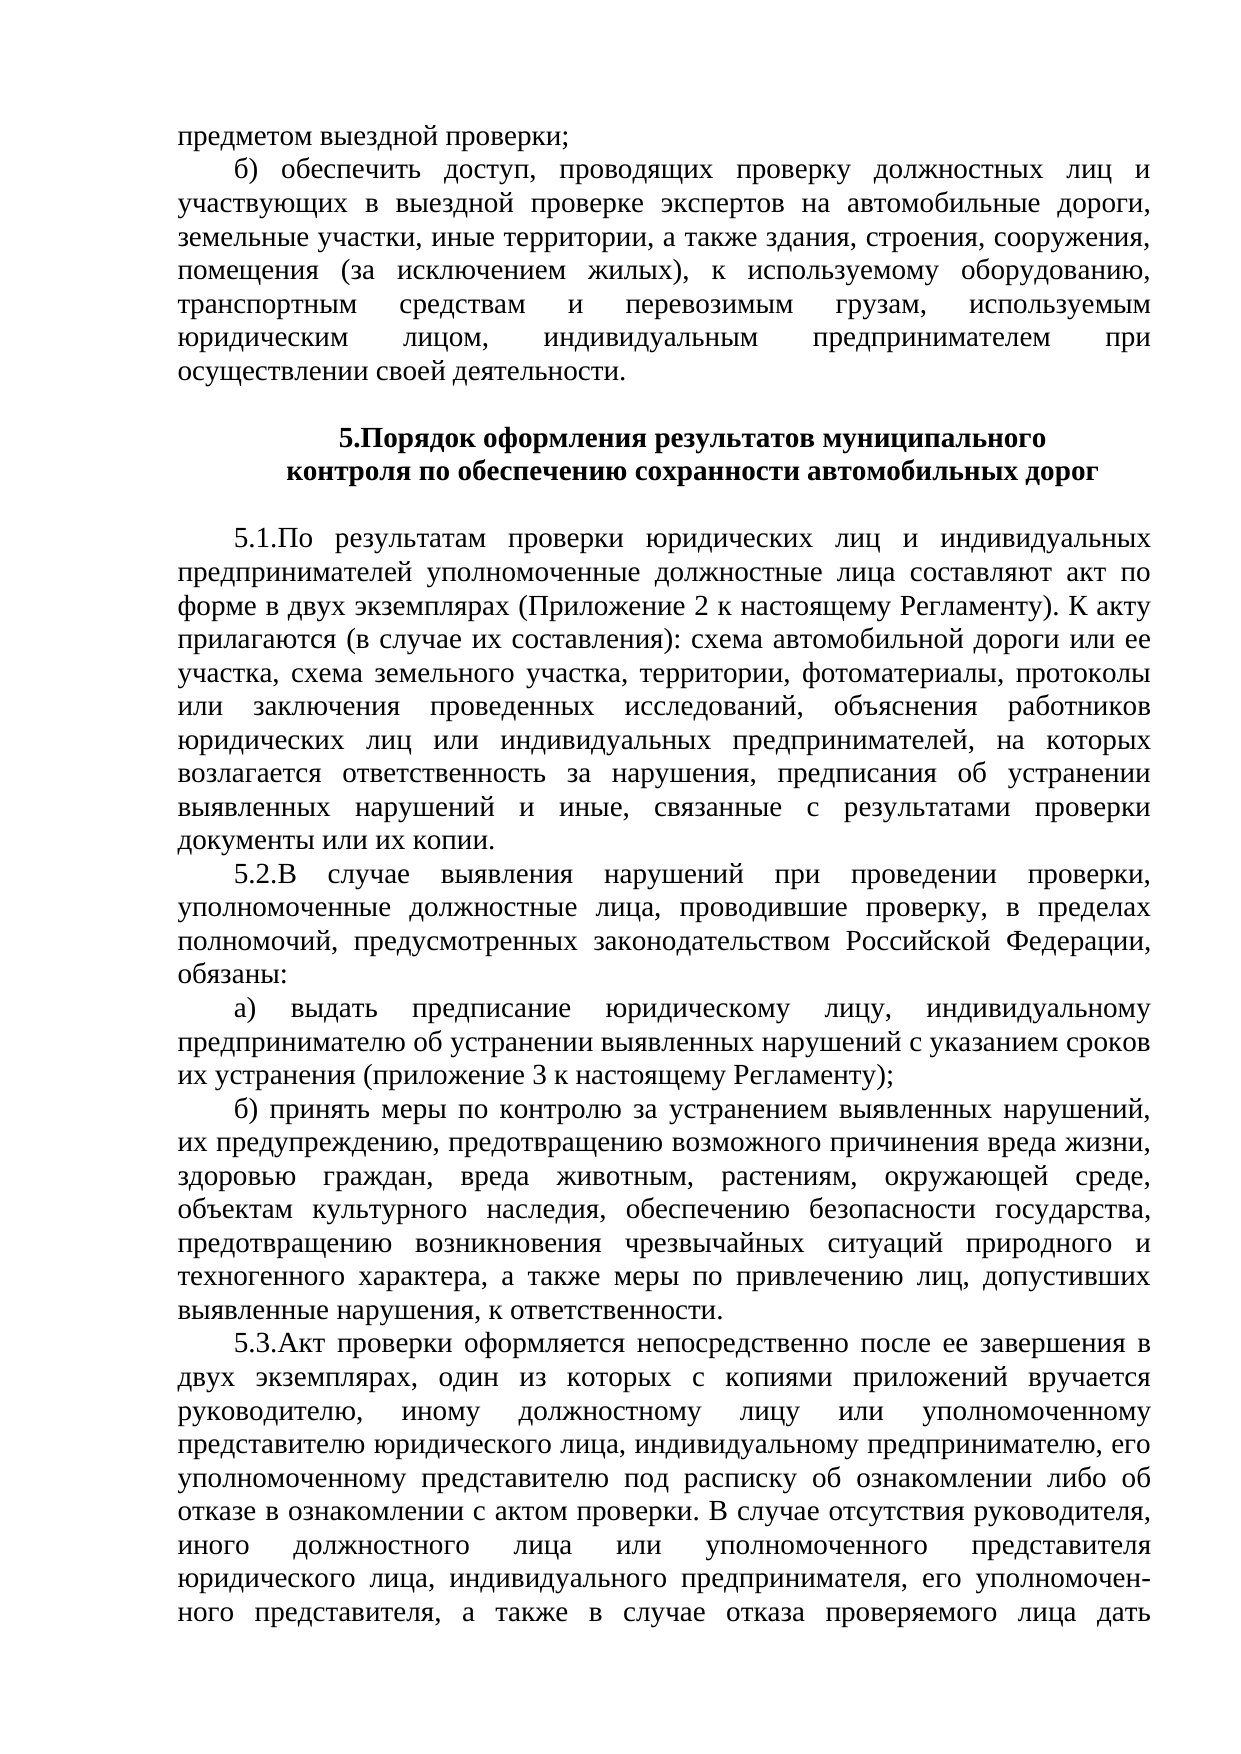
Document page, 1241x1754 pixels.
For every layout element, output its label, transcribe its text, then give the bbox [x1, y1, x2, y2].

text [177, 118, 1152, 152]
text 5.Порядок оформления результатов муниципального [177, 420, 1152, 453]
text 5.1.По результатам проверки юридических лиц и индивидуальных предпринимателей уполномоченные должностные лица составляют акт по форме в двух экземплярах (Приложение 2 к настоящему Регламенту). К акту прилагаются (в случае их составления): схема автомобильной дороги или ее участка, схема земельного участка, территории, фотоматериалы, протоколы или заключения проведенных исследований, объяснения работников юридических лиц или индивидуальных предпринимателей, на которых возлагается ответственность за нарушения, предписания об устранении выявленных нарушений и иные, связанные с результатами проверки документы или их копии. [177, 521, 1152, 856]
text б) обеспечить доступ, проводящих проверку должностных лиц и участвующих в выездной проверке экспертов на автомобильные дороги, земельные участки, иные территории, а также здания, строения, сооружения, помещения (за исключением жилых), к используемому оборудованию, транспортным средствам и перевозимым грузам, используемым юридическим лицом, индивидуальным предпринимателем при осуществлении своей деятельности. [177, 152, 1152, 386]
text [177, 1326, 1152, 1627]
text контроля по обеспечению сохранности автомобильных дорог [177, 453, 1152, 487]
text б) принять меры по контролю за устранением выявленных нарушений, их предупреждению, предотвращению возможного причинения вреда жизни, здоровью граждан, вреда животным, растениям, окружающей среде, объектам культурного наследия, обеспечению безопасности государства, предотвращению возникновения чрезвычайных ситуаций природного и техногенного характера, а также меры по привлечению лиц, допустивших выявленные нарушения, к ответственности. [177, 1091, 1152, 1326]
text 5.2.В случае выявления нарушений при проведении проверки, уполномоченные должностные лица, проводившие проверку, в пределах полномочий, предусмотренных законодательством Российской Федерации, обязаны: [177, 856, 1152, 990]
text а) выдать предписание юридическому лицу, индивидуальному предпринимателю об устранении выявленных нарушений с указанием сроков их устранения (приложение 3 к настоящему Регламенту); [177, 990, 1152, 1091]
